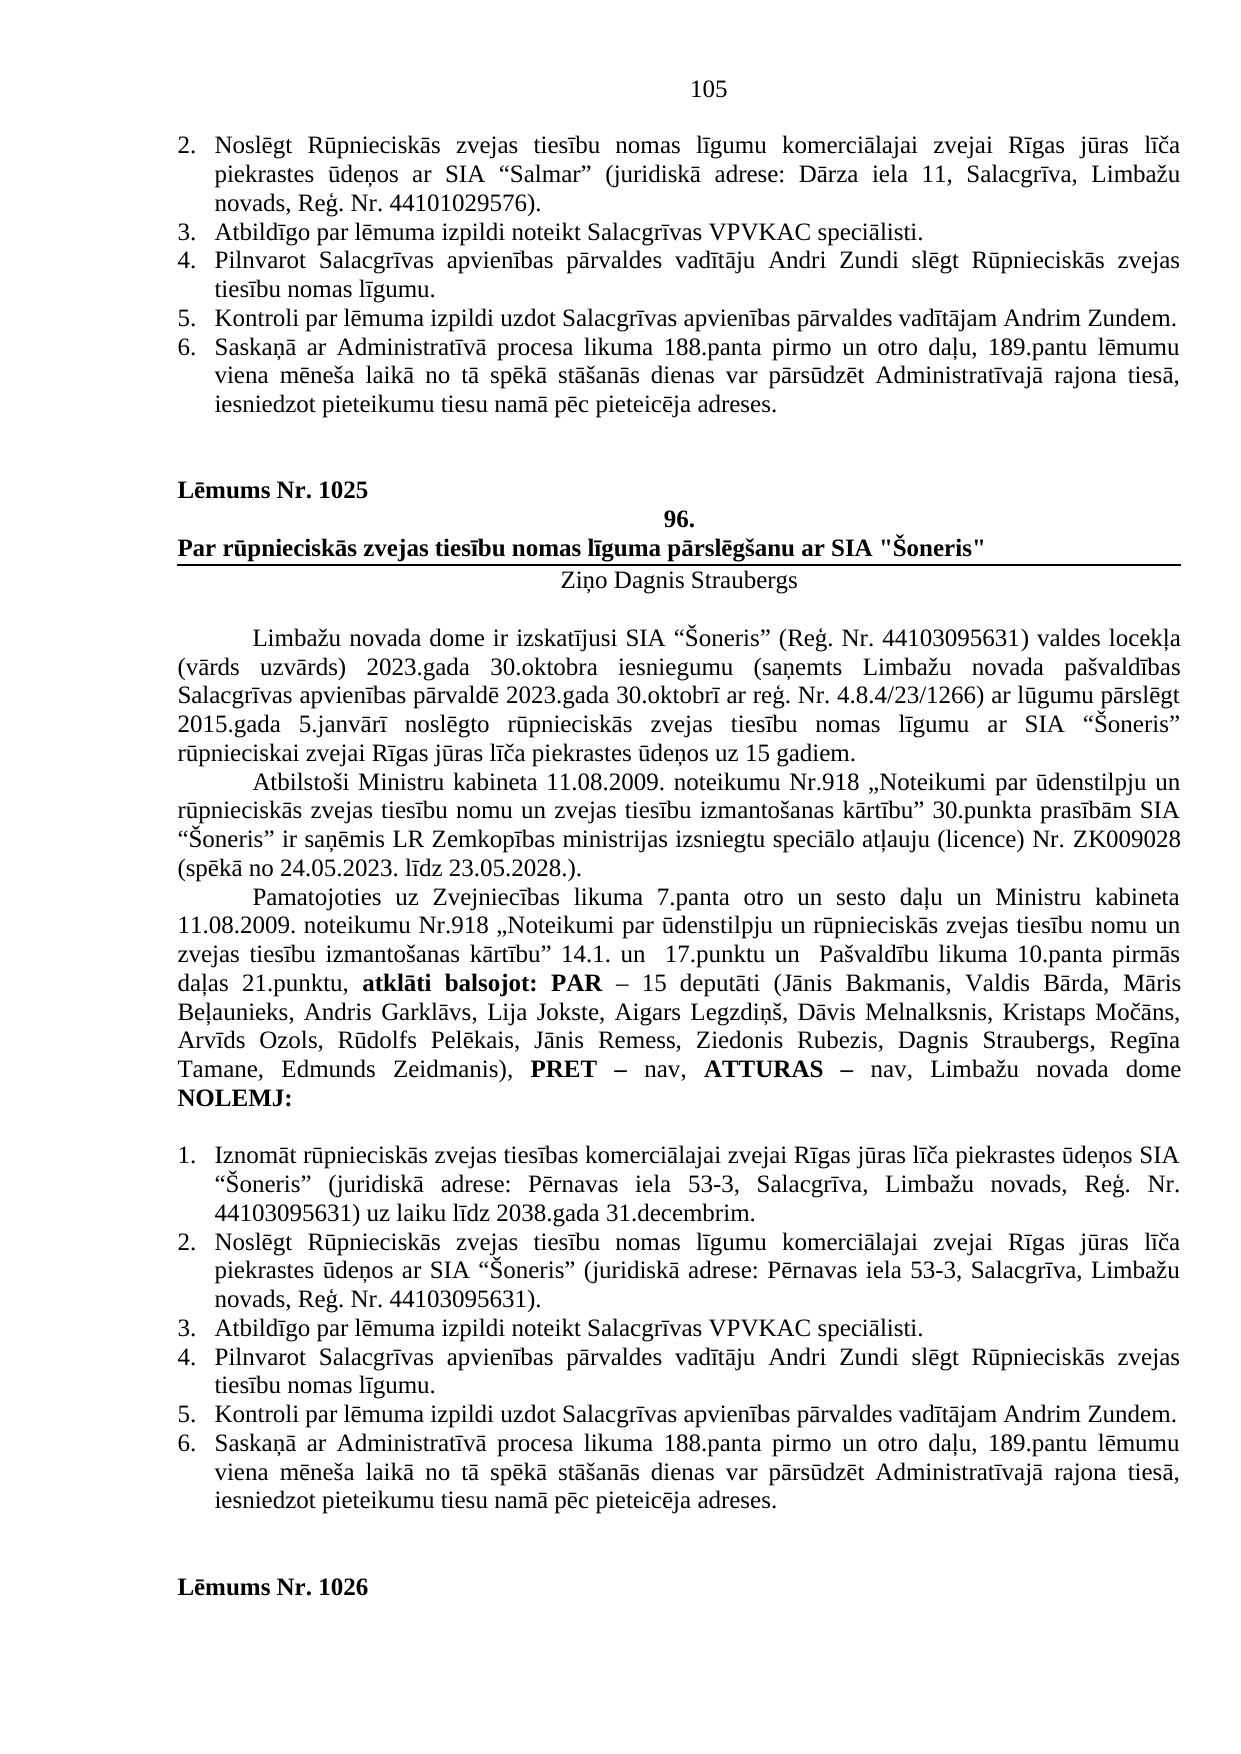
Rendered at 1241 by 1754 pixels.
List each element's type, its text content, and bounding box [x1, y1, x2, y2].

list Atbildīgo par lēmuma izpildi noteikt Salacgrīvas VPVKAC speciālisti. [177, 217, 1181, 246]
list Iznomāt rūpnieciskās zvejas tiesības komerciālajai zvejai Rīgas jūras līča piekrastes ūdeņos SIA “Šoneris” (juridiskā adrese: Pērnavas iela 53-3, Salacgrīva, Limbažu novads, Reģ. Nr. 44103095631) uz laiku līdz 2038.gada 31.decembrim. [177, 1141, 1181, 1227]
list Pilnvarot Salacgrīvas apvienības pārvaldes vadītāju Andri Zundi slēgt Rūpnieciskās zvejas tiesību nomas līgumu. [177, 246, 1181, 303]
list Saskaņā ar Administratīvā procesa likuma 188.panta pirmo un otro daļu, 189.pantu lēmumu viena mēneša laikā no tā spēkā stāšanās dienas var pārsūdzēt Administratīvajā rajona tiesā, iesniedzot pieteikumu tiesu namā pēc pieteicēja adreses. [177, 332, 1181, 418]
text Par rūpnieciskās zvejas tiesību nomas līguma pārslēgšanu ar SIA "Šoneris" [177, 533, 1181, 564]
text Pamatojoties uz Zvejniecības likuma 7.panta otro un sesto daļu un Ministru kabineta 11.08.2009. noteikumu Nr.918 „Noteikumi par ūdenstilpju un rūpnieciskās zvejas tiesību nomu un zvejas tiesību izmantošanas kārtību” 14.1. un 17.punktu un Pašvaldību likuma 10.panta pirmās daļas 21.punktu, atklāti balsojot: PAR – 15 deputāti (Jānis Bakmanis, Valdis Bārda, Māris Beļaunieks, Andris Garklāvs, Lija Jokste, Aigars Legzdiņš, Dāvis Melnalksnis, Kristaps Močāns, Arvīds Ozols, Rūdolfs Pelēkais, Jānis Remess, Ziedonis Rubezis, Dagnis Straubergs, Regīna Tamane, Edmunds Zeidmanis), PRET – nav, ATTURAS – nav, Limbažu novada dome NOLEMJ: [177, 882, 1181, 1112]
text 96. [177, 504, 1181, 533]
text Limbažu novada dome ir izskatījusi SIA “Šoneris” (Reģ. Nr. 44103095631) valdes locekļa (vārds uzvārds) 2023.gada 30.oktobra iesniegumu (saņemts Limbažu novada pašvaldības Salacgrīvas apvienības pārvaldē 2023.gada 30.oktobrī ar reģ. Nr. 4.8.4/23/1266) ar lūgumu pārslēgt 2015.gada 5.janvārī noslēgto rūpnieciskās zvejas tiesību nomas līgumu ar SIA “Šoneris” rūpnieciskai zvejai Rīgas jūras līča piekrastes ūdeņos uz 15 gadiem. [177, 623, 1181, 767]
list Atbildīgo par lēmuma izpildi noteikt Salacgrīvas VPVKAC speciālisti. [177, 1313, 1181, 1342]
text Lēmums Nr. 1025 [177, 476, 1181, 504]
list Kontroli par lēmuma izpildi uzdot Salacgrīvas apvienības pārvaldes vadītājam Andrim Zundem. [177, 1399, 1181, 1428]
list Pilnvarot Salacgrīvas apvienības pārvaldes vadītāju Andri Zundi slēgt Rūpnieciskās zvejas tiesību nomas līgumu. [177, 1342, 1181, 1399]
list Kontroli par lēmuma izpildi uzdot Salacgrīvas apvienības pārvaldes vadītājam Andrim Zundem. [177, 303, 1181, 332]
list Noslēgt Rūpnieciskās zvejas tiesību nomas līgumu komerciālajai zvejai Rīgas jūras līča piekrastes ūdeņos ar SIA “Šoneris” (juridiskā adrese: Pērnavas iela 53-3, Salacgrīva, Limbažu novads, Reģ. Nr. 44103095631). [177, 1227, 1181, 1313]
text Ziņo Dagnis Straubergs [177, 566, 1181, 594]
list Saskaņā ar Administratīvā procesa likuma 188.panta pirmo un otro daļu, 189.pantu lēmumu viena mēneša laikā no tā spēkā stāšanās dienas var pārsūdzēt Administratīvajā rajona tiesā, iesniedzot pieteikumu tiesu namā pēc pieteicēja adreses. [177, 1428, 1181, 1514]
text Atbilstoši Ministru kabineta 11.08.2009. noteikumu Nr.918 „Noteikumi par ūdenstilpju un rūpnieciskās zvejas tiesību nomu un zvejas tiesību izmantošanas kārtību” 30.punkta prasībām SIA “Šoneris” ir saņēmis LR Zemkopības ministrijas izsniegtu speciālo atļauju (licence) Nr. ZK009028 (spēkā no 24.05.2023. līdz 23.05.2028.). [177, 767, 1181, 882]
list Noslēgt Rūpnieciskās zvejas tiesību nomas līgumu komerciālajai zvejai Rīgas jūras līča piekrastes ūdeņos ar SIA “Salmar” (juridiskā adrese: Dārza iela 11, Salacgrīva, Limbažu novads, Reģ. Nr. 44101029576). [177, 131, 1181, 217]
text Lēmums Nr. 1026 [177, 1572, 1181, 1601]
